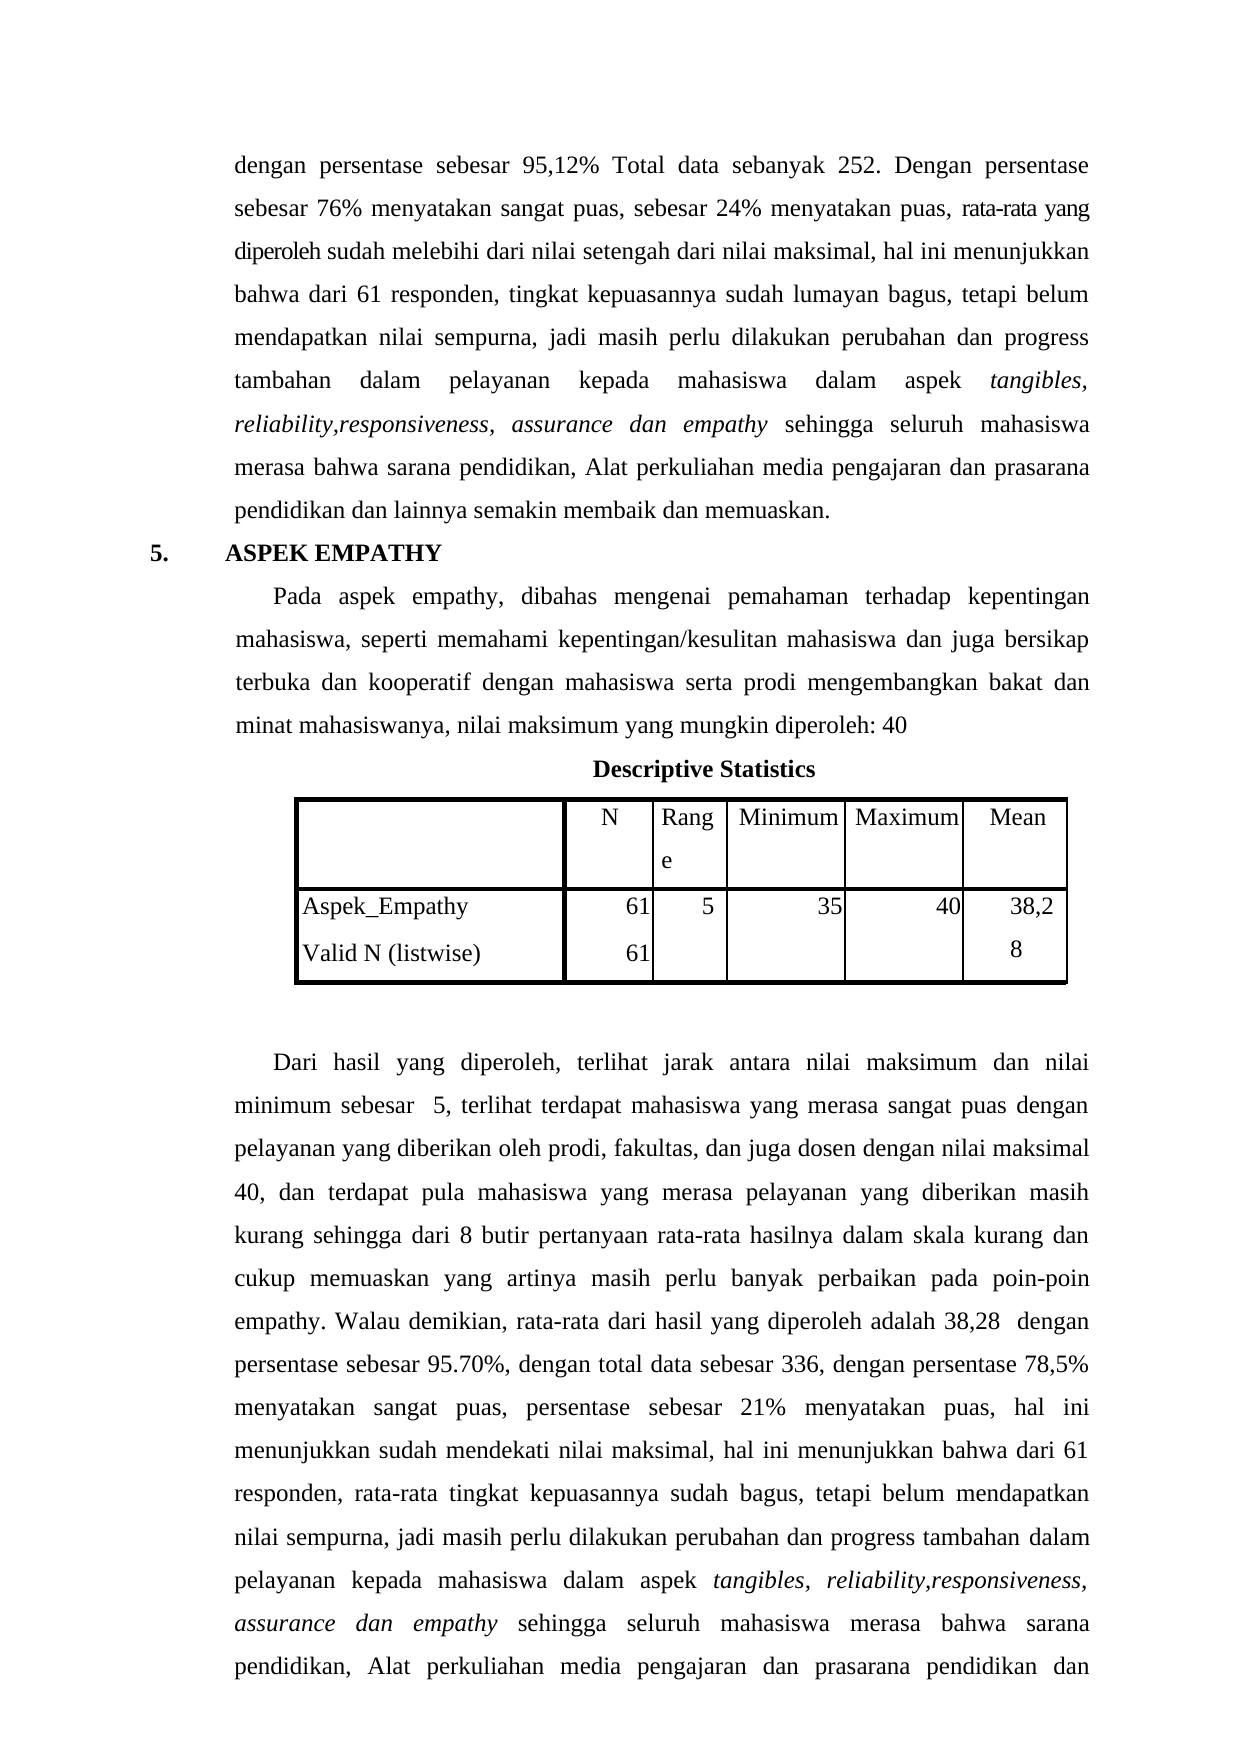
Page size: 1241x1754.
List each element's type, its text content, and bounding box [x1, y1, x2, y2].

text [234, 150, 1090, 524]
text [234, 1047, 1090, 1680]
table_header Maximum [846, 802, 962, 887]
table_header Mean [964, 802, 1066, 887]
table_cell 5 [654, 891, 726, 980]
table_cell 38,28 [964, 891, 1066, 980]
subtitle Descriptive Statistics [593, 754, 1102, 782]
table_header N [567, 802, 652, 887]
table_cell 61 [567, 933, 652, 980]
table_cell Valid N (listwise) [299, 933, 562, 980]
table_cell 40 [846, 891, 962, 980]
table_header Range [654, 802, 726, 887]
table_cell 35 [728, 891, 844, 980]
table_header Minimum [728, 802, 844, 887]
text Pada aspek empathy, dibahas mengenai pemahaman terhadap kepentingan mahasiswa, seperti memahami kepentingan/kesulitan mahasiswa dan juga bersikap terbuka dan kooperatif dengan mahasiswa serta prodi mengembangkan bakat dan minat mahasiswanya, nilai maksimum yang mungkin diperoleh: 40 [235, 581, 1090, 739]
table_cell Aspek_Empathy [299, 891, 562, 933]
table_header [299, 802, 562, 887]
list ASPEK EMPATHY [150, 538, 1090, 567]
table_cell 61 [567, 891, 652, 933]
